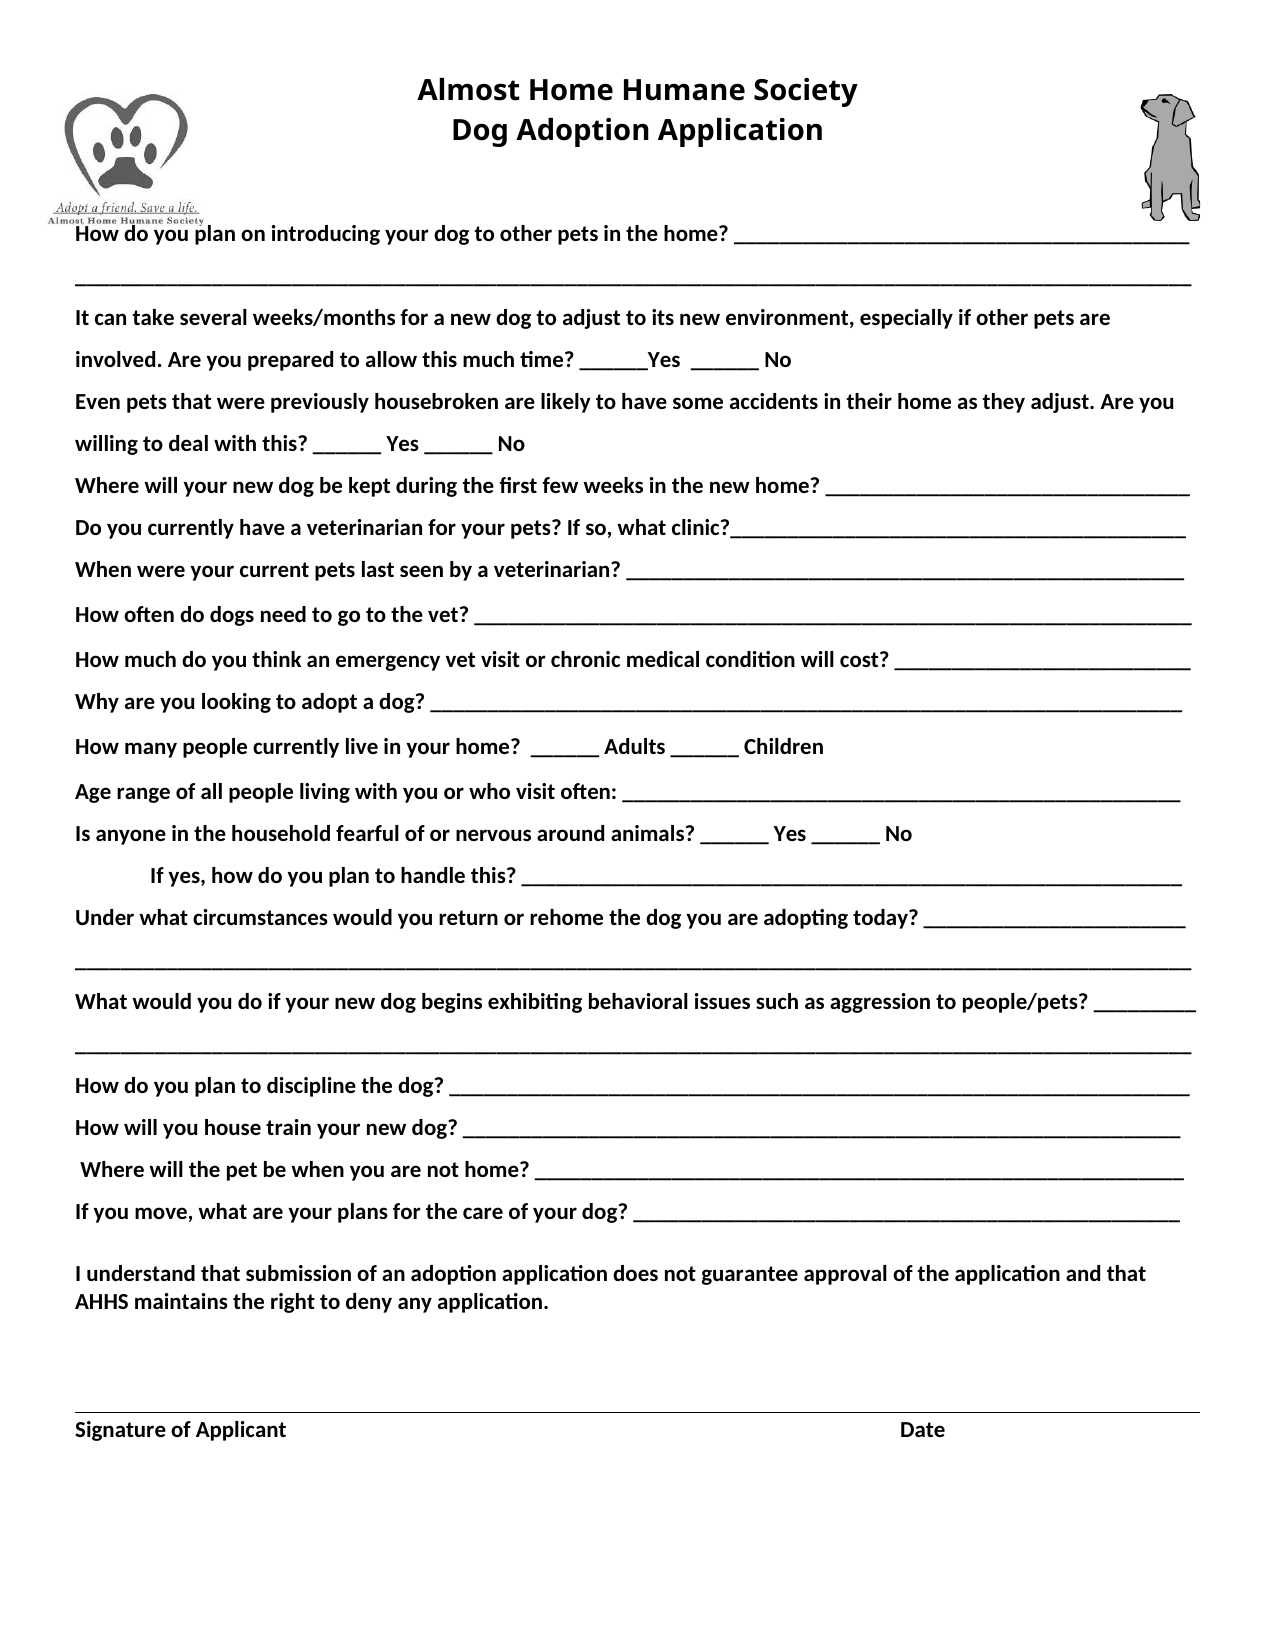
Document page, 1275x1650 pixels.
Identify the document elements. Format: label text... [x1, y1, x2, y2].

picture [47, 94, 204, 226]
picture [1140, 94, 1200, 219]
text If yes, how do you plan to handle this? __________________________________________________________ [75, 861, 1200, 889]
text Under what circumstances would you return or rehome the dog you are adopting today? _______________________ [75, 903, 1200, 931]
text __________________________________________________________________________________________________ [75, 1029, 1200, 1057]
text How often do dogs need to go to the vet? _______________________________________________________________ [75, 600, 1200, 628]
text Do you currently have a veterinarian for your pets? If so, what clinic?________________________________________ [75, 513, 1200, 541]
text Is anyone in the household fearful of or nervous around animals? ______ Yes ______ No [75, 819, 1200, 847]
text If you move, what are your plans for the care of your dog? ________________________________________________ [75, 1197, 1200, 1225]
text Why are you looking to adopt a dog? __________________________________________________________________ [75, 687, 1200, 715]
text How many people currently live in your home? ______ Adults ______ Children [75, 732, 1200, 760]
text Age range of all people living with you or who visit often: _________________________________________________ [75, 777, 1200, 805]
text Even pets that were previously housebroken are likely to have some accidents in their home as they adjust. Are you willing to deal with this? ______ Yes ______ No [75, 387, 1200, 457]
text I understand that submission of an adoption application does not guarantee approval of the application and that AHHS maintains the right to deny any application. [75, 1259, 1200, 1315]
text How do you plan to discipline the dog? _________________________________________________________________ [75, 1071, 1200, 1099]
text Signature of Applicant Date [75, 1413, 1200, 1443]
text How will you house train your new dog? _______________________________________________________________ [75, 1113, 1200, 1141]
text When were your current pets last seen by a veterinarian? _________________________________________________ [75, 555, 1200, 583]
text __________________________________________________________________________________________________ [75, 261, 1200, 289]
text Where will the pet be when you are not home? _________________________________________________________ [75, 1155, 1200, 1183]
text Where will your new dog be kept during the first few weeks in the new home? ________________________________ [75, 471, 1200, 499]
text How much do you think an emergency vet visit or chronic medical condition will cost? __________________________ [75, 645, 1200, 673]
text __________________________________________________________________________________________________ [75, 945, 1200, 973]
text How do you plan on introducing your dog to other pets in the home? ________________________________________ [75, 219, 1200, 247]
text What would you do if your new dog begins exhibiting behavioral issues such as aggression to people/pets? _________ [75, 987, 1200, 1015]
text It can take several weeks/months for a new dog to adjust to its new environment, especially if other pets are involved. Are you prepared to allow this much time? ______Yes ______ No [75, 303, 1200, 373]
